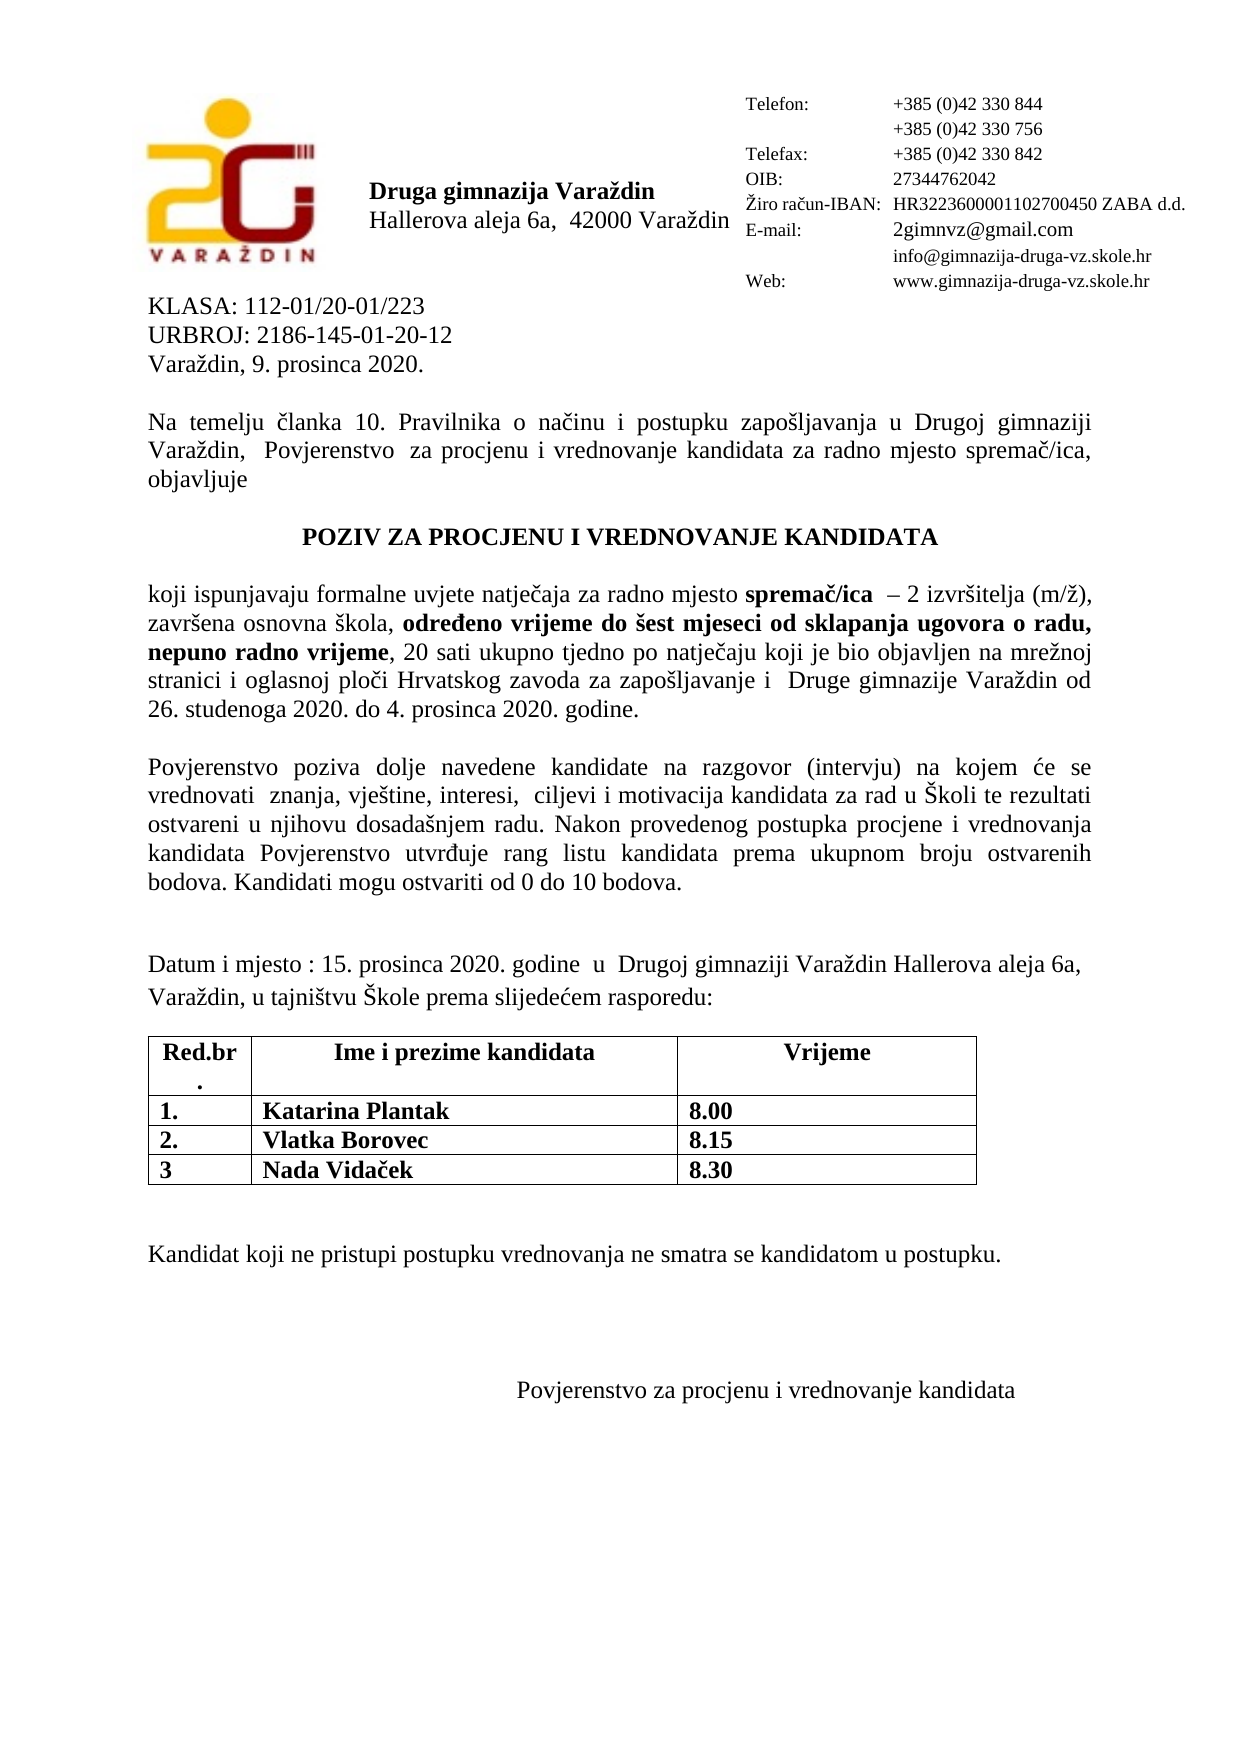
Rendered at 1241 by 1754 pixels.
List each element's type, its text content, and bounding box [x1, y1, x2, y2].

text Hallerova aleja 6a, 42000 Varaždin [326, 205, 1093, 234]
table_cell Vlatka Borovec [252, 1126, 677, 1154]
text Druga gimnazija Varaždin [326, 176, 1093, 205]
picture [132, 93, 326, 272]
table_cell Nada Vidaček [252, 1155, 677, 1184]
text URBROJ: 2186-145-01-20-12 [148, 320, 1093, 349]
table_cell 1. [149, 1096, 251, 1124]
table_cell 3 [149, 1155, 251, 1184]
text koji ispunjavaju formalne uvjete natječaja za radno mjesto spremač/ica – 2 izvršitelja (m/ž), završena osnovna škola, određeno vrijeme do šest mjeseci od sklapanja ugovora o radu, nepuno radno vrijeme, 20 sati ukupno tjedno po natječaju koji je bio objavljen na mrežnoj stranici i oglasnoj ploči Hrvatskog zavoda za zapošljavanje i Druge gimnazije Varaždin od 26. studenoga 2020. do 4. prosinca 2020. godine. [148, 579, 1093, 723]
text Varaždin, 9. prosinca 2020. [148, 349, 1093, 378]
table_cell 8.15 [678, 1126, 976, 1154]
table_cell 2. [149, 1126, 251, 1154]
table_cell Katarina Plantak [252, 1096, 677, 1124]
text Kandidat koji ne pristupi postupku vrednovanja ne smatra se kandidatom u postupku. [148, 1239, 1093, 1268]
text KLASA: 112-01/20-01/223 [148, 291, 1093, 320]
text Na temelju članka 10. Pravilnika o načinu i postupku zapošljavanja u Drugoj gimnaziji Varaždin, Povjerenstvo za procjenu i vrednovanje kandidata za radno mjesto spremač/ica, objavljuje [148, 407, 1093, 493]
text Povjerenstvo za procjenu i vrednovanje kandidata [443, 1375, 1093, 1403]
table_header Vrijeme [678, 1037, 976, 1095]
table_cell 8.30 [678, 1155, 976, 1184]
text Povjerenstvo poziva dolje navedene kandidate na razgovor (intervju) na kojem će se vrednovati znanja, vještine, interesi, ciljevi i motivacija kandidata za rad u Školi te rezultati ostvareni u njihovu dosadašnjem radu. Nakon provedenog postupka procjene i vrednovanja kandidata Povjerenstvo utvrđuje rang listu kandidata prema ukupnom broju ostvarenih bodova. Kandidati mogu ostvariti od 0 do 10 bodova. [148, 752, 1093, 896]
text POZIV ZA PROCJENU I VREDNOVANJE KANDIDATA [148, 522, 1093, 551]
text Datum i mjesto : 15. prosinca 2020. godine u Drugoj gimnaziji Varaždin Hallerova aleja 6a, Varaždin, u tajništvu Škole prema slijedećem rasporedu: [148, 949, 1093, 1011]
table_header Ime i prezime kandidata [252, 1037, 677, 1095]
table_cell 8.00 [678, 1096, 976, 1124]
table_header Red.br. [149, 1037, 251, 1095]
